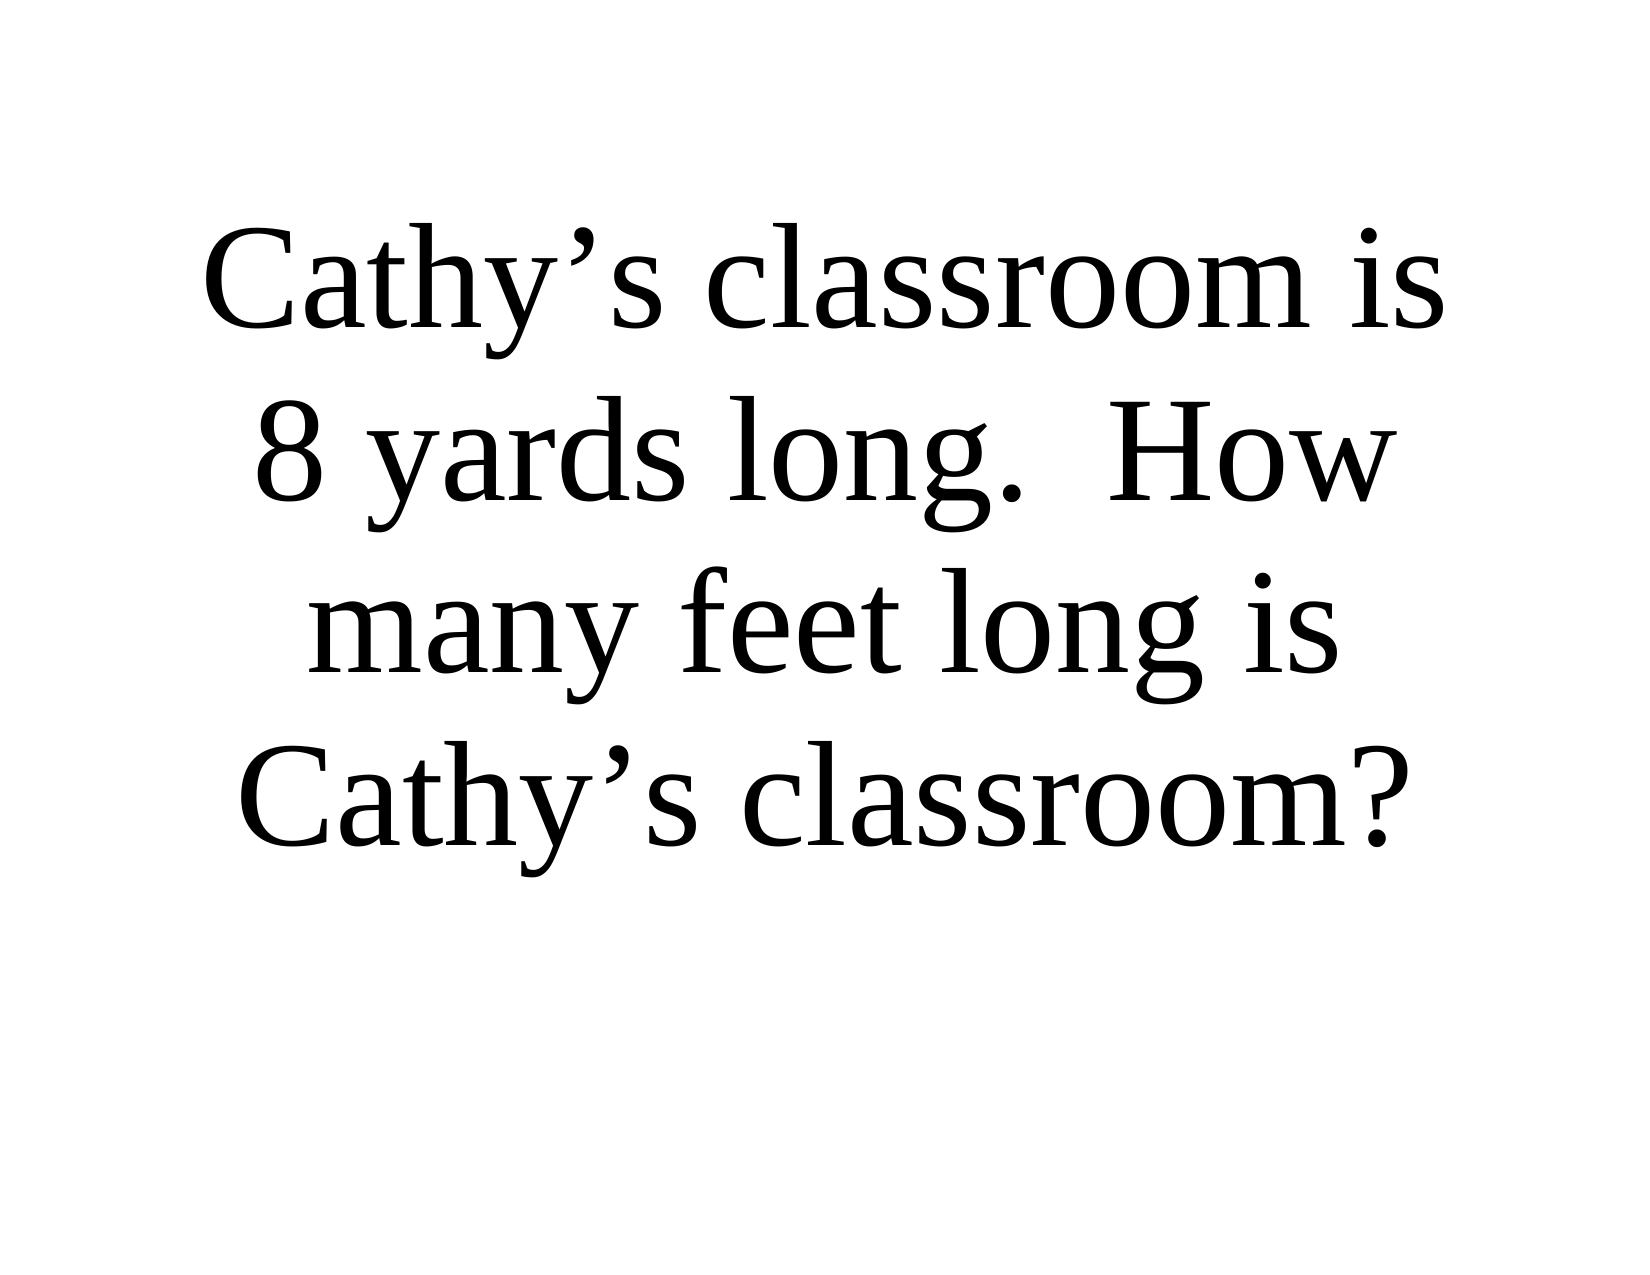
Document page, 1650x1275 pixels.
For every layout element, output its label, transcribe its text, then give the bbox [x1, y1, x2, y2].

text Cathy’s classroom is 8 yards long. How many feet long is Cathy’s classroom? [150, 187, 1500, 877]
